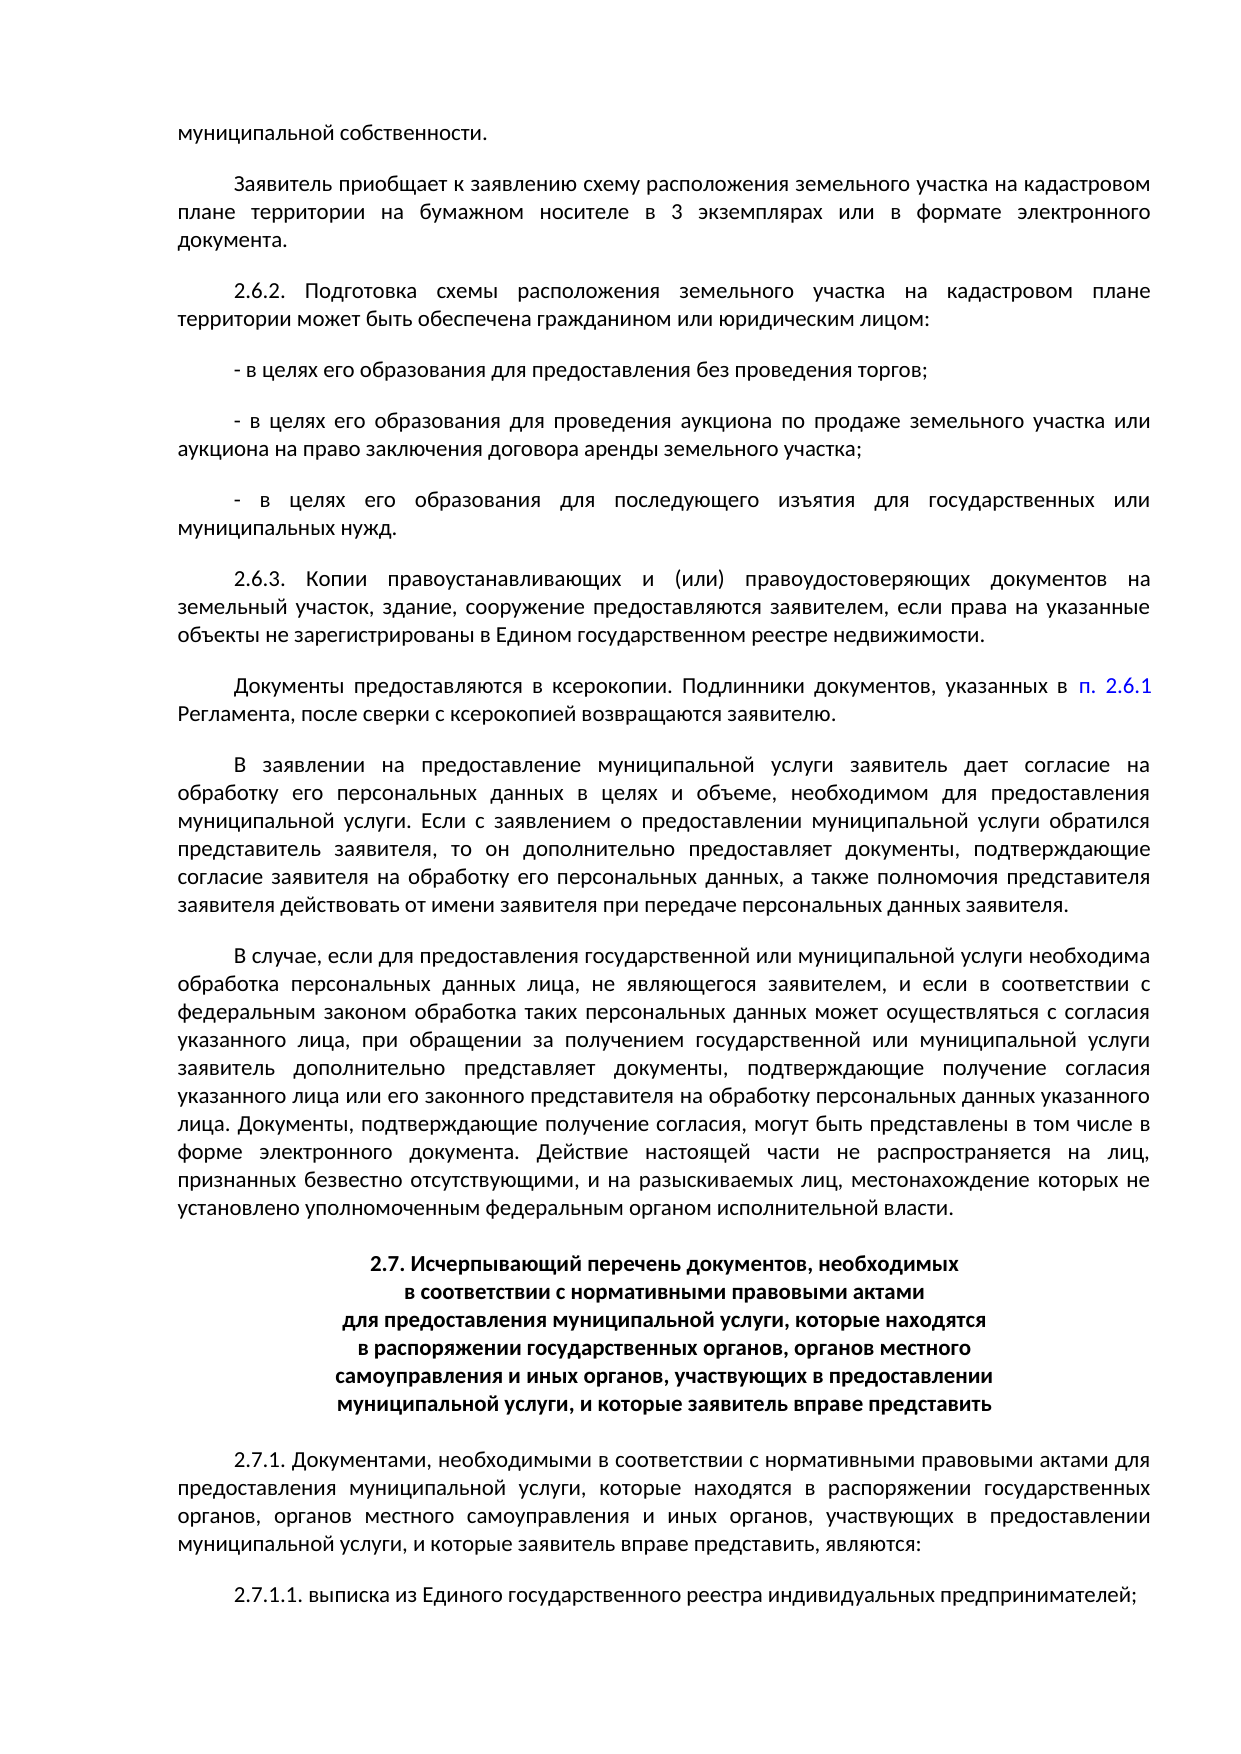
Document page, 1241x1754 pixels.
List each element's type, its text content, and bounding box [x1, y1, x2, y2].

text 2.6.3. Копии правоустанавливающих и (или) правоудостоверяющих документов на земельный участок, здание, сооружение предоставляются заявителем, если права на указанные объекты не зарегистрированы в Едином государственном реестре недвижимости. [177, 564, 1152, 648]
text В заявлении на предоставление муниципальной услуги заявитель дает согласие на обработку его персональных данных в целях и объеме, необходимом для предоставления муниципальной услуги. Если с заявлением о предоставлении муниципальной услуги обратился представитель заявителя, то он дополнительно предоставляет документы, подтверждающие согласие заявителя на обработку его персональных данных, а также полномочия представителя заявителя действовать от имени заявителя при передаче персональных данных заявителя. [177, 750, 1152, 918]
text Заявитель приобщает к заявлению схему расположения земельного участка на кадастровом плане территории на бумажном носителе в 3 экземплярах или в формате электронного документа. [177, 169, 1152, 253]
text В случае, если для предоставления государственной или муниципальной услуги необходима обработка персональных данных лица, не являющегося заявителем, и если в соответствии с федеральным законом обработка таких персональных данных может осуществляться с согласия указанного лица, при обращении за получением государственной или муниципальной услуги заявитель дополнительно представляет документы, подтверждающие получение согласия указанного лица или его законного представителя на обработку персональных данных указанного лица. Документы, подтверждающие получение согласия, могут быть представлены в том числе в форме электронного документа. Действие настоящей части не распространяется на лиц, признанных безвестно отсутствующими, и на разыскиваемых лиц, местонахождение которых не установлено уполномоченным федеральным органом исполнительной власти. [177, 941, 1152, 1221]
title самоуправления и иных органов, участвующих в предоставлении [177, 1361, 1152, 1389]
text 2.6.2. Подготовка схемы расположения земельного участка на кадастровом плане территории может быть обеспечена гражданином или юридическим лицом: [177, 276, 1152, 332]
title в соответствии с нормативными правовыми актами [177, 1277, 1152, 1305]
text Документы предоставляются в ксерокопии. Подлинники документов, указанных в п. 2.6.1 Регламента, после сверки с ксерокопией возвращаются заявителю. [177, 671, 1152, 727]
title для предоставления муниципальной услуги, которые находятся [177, 1305, 1152, 1333]
text 2.7.1.1. выписка из Единого государственного реестра индивидуальных предпринимателей; [177, 1580, 1152, 1608]
title в распоряжении государственных органов, органов местного [177, 1333, 1152, 1361]
text 2.7.1. Документами, необходимыми в соответствии с нормативными правовыми актами для предоставления муниципальной услуги, которые находятся в распоряжении государственных органов, органов местного самоуправления и иных органов, участвующих в предоставлении муниципальной услуги, и которые заявитель вправе представить, являются: [177, 1445, 1152, 1557]
title муниципальной услуги, и которые заявитель вправе представить [177, 1389, 1152, 1417]
title 2.7. Исчерпывающий перечень документов, необходимых [177, 1249, 1152, 1277]
text - в целях его образования для последующего изъятия для государственных или муниципальных нужд. [177, 485, 1152, 541]
text - в целях его образования для предоставления без проведения торгов; [177, 355, 1152, 383]
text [177, 118, 1152, 146]
text - в целях его образования для проведения аукциона по продаже земельного участка или аукциона на право заключения договора аренды земельного участка; [177, 406, 1152, 462]
